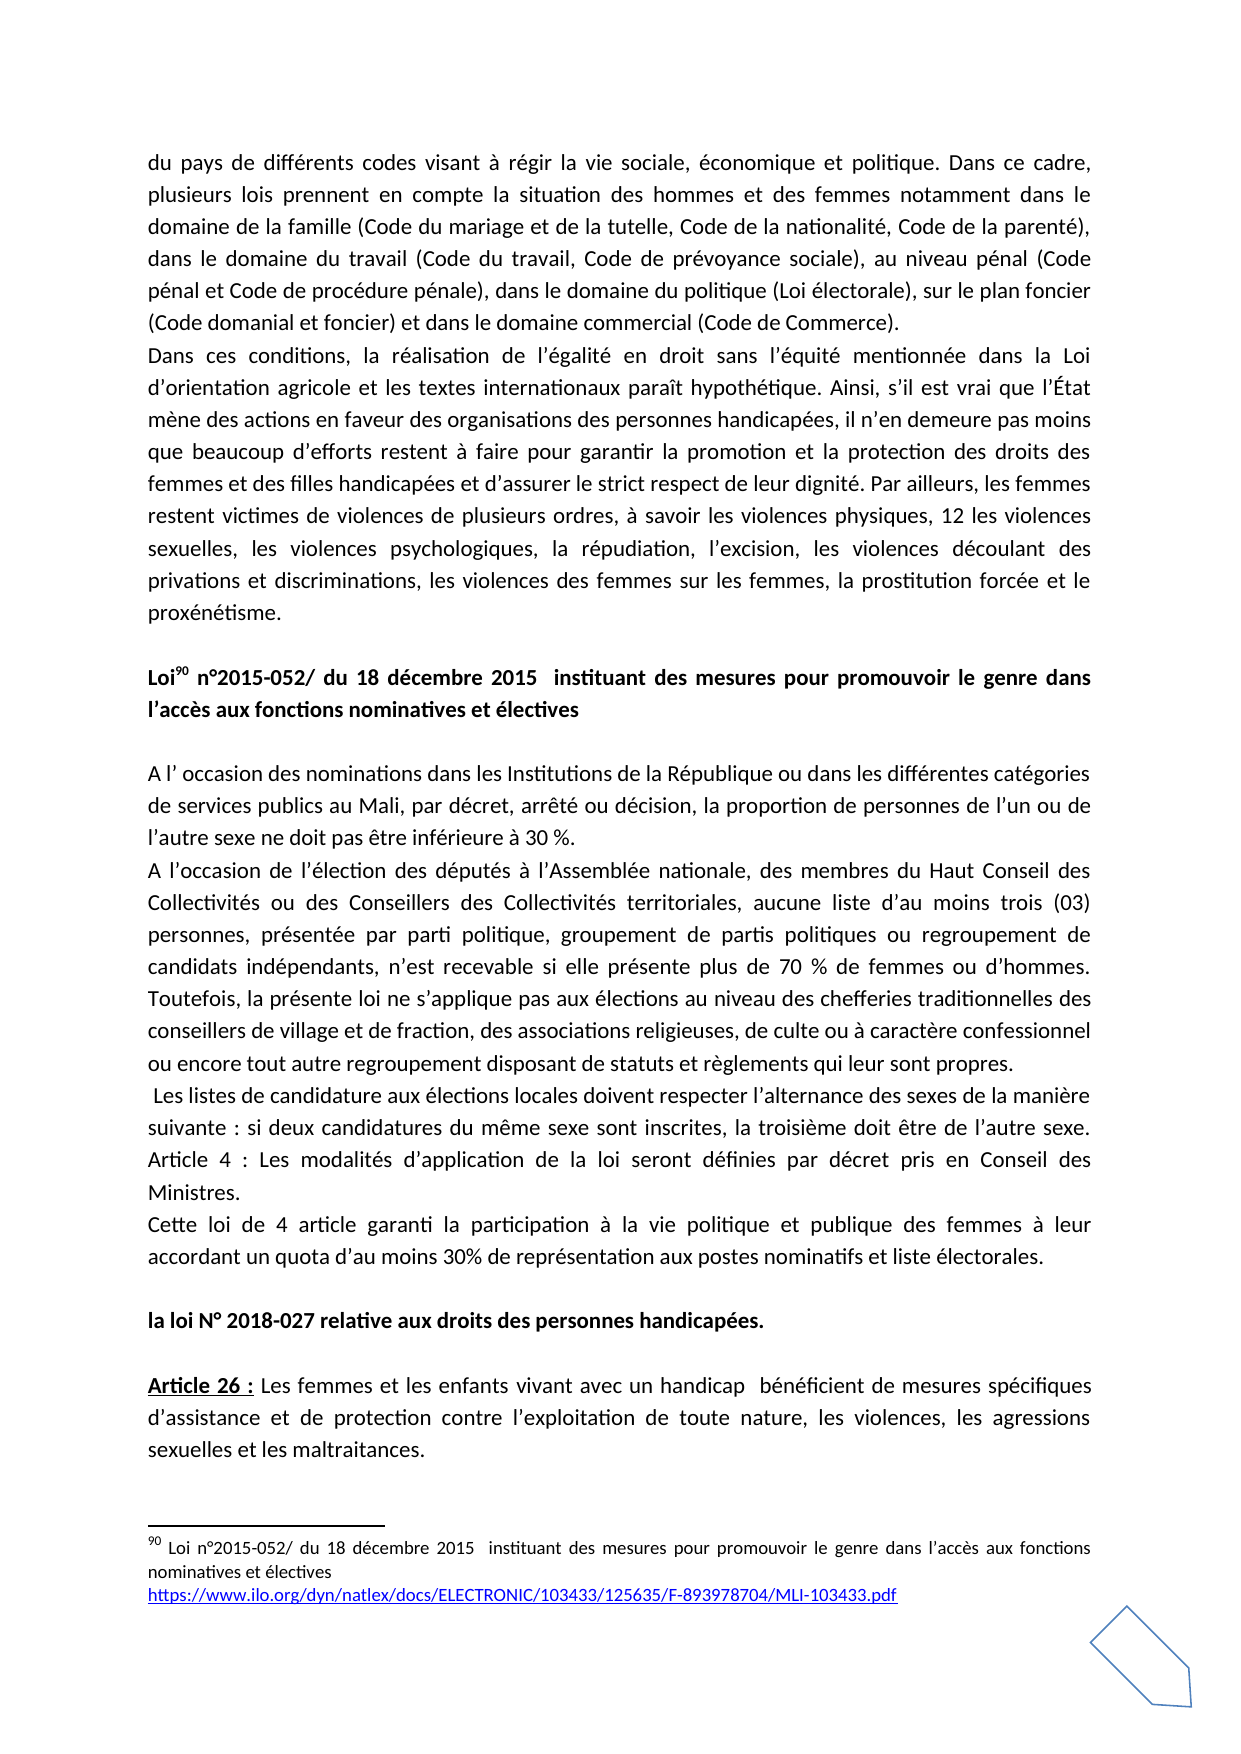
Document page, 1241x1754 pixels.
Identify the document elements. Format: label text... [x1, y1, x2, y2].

text Loi n°2015-052/ du 18 décembre 2015 instituant des mesures pour promouvoir le genre dans l’accès aux fonctions nominatives et électives [148, 663, 1093, 723]
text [148, 148, 1093, 337]
text Article 26 : Les femmes et les enfants vivant avec un handicap bénéficient de mesures spécifiques d’assistance et de protection contre l’exploitation de toute nature, les violences, les agressions sexuelles et les maltraitances. [148, 1371, 1093, 1463]
text Cette loi de 4 article garanti la participation à la vie politique et publique des femmes à leur accordant un quota d’au moins 30% de représentation aux postes nominatifs et liste électorales. [148, 1210, 1093, 1270]
text A l’occasion de l’élection des députés à l’Assemblée nationale, des membres du Haut Conseil des Collectivités ou des Conseillers des Collectivités territoriales, aucune liste d’au moins trois (03) personnes, présentée par parti politique, groupement de partis politiques ou regroupement de candidats indépendants, n’est recevable si elle présente plus de 70 % de femmes ou d’hommes. Toutefois, la présente loi ne s’applique pas aux élections au niveau des chefferies traditionnelles des conseillers de village et de fraction, des associations religieuses, de culte ou à caractère confessionnel ou encore tout autre regroupement disposant de statuts et règlements qui leur sont propres. [148, 856, 1093, 1077]
text la loi N° 2018-027 relative aux droits des personnes handicapées. [148, 1306, 1093, 1334]
text Dans ces conditions, la réalisation de l’égalité en droit sans l’équité mentionnée dans la Loi d’orientation agricole et les textes internationaux paraît hypothétique. Ainsi, s’il est vrai que l’État mène des actions en faveur des organisations des personnes handicapées, il n’en demeure pas moins que beaucoup d’efforts restent à faire pour garantir la promotion et la protection des droits des femmes et des filles handicapées et d’assurer le strict respect de leur dignité. Par ailleurs, les femmes restent victimes de violences de plusieurs ordres, à savoir les violences physiques, 12 les violences sexuelles, les violences psychologiques, la répudiation, l’excision, les violences découlant des privations et discriminations, les violences des femmes sur les femmes, la prostitution forcée et le proxénétisme. [148, 341, 1093, 626]
text Les listes de candidature aux élections locales doivent respecter l’alternance des sexes de la manière suivante : si deux candidatures du même sexe sont inscrites, la troisième doit être de l’autre sexe. Article 4 : Les modalités d’application de la loi seront définies par décret pris en Conseil des Ministres. [148, 1081, 1093, 1206]
text A l’ occasion des nominations dans les Institutions de la République ou dans les différentes catégories de services publics au Mali, par décret, arrêté ou décision, la proportion de personnes de l’un ou de l’autre sexe ne doit pas être inférieure à 30 %. [148, 759, 1093, 852]
